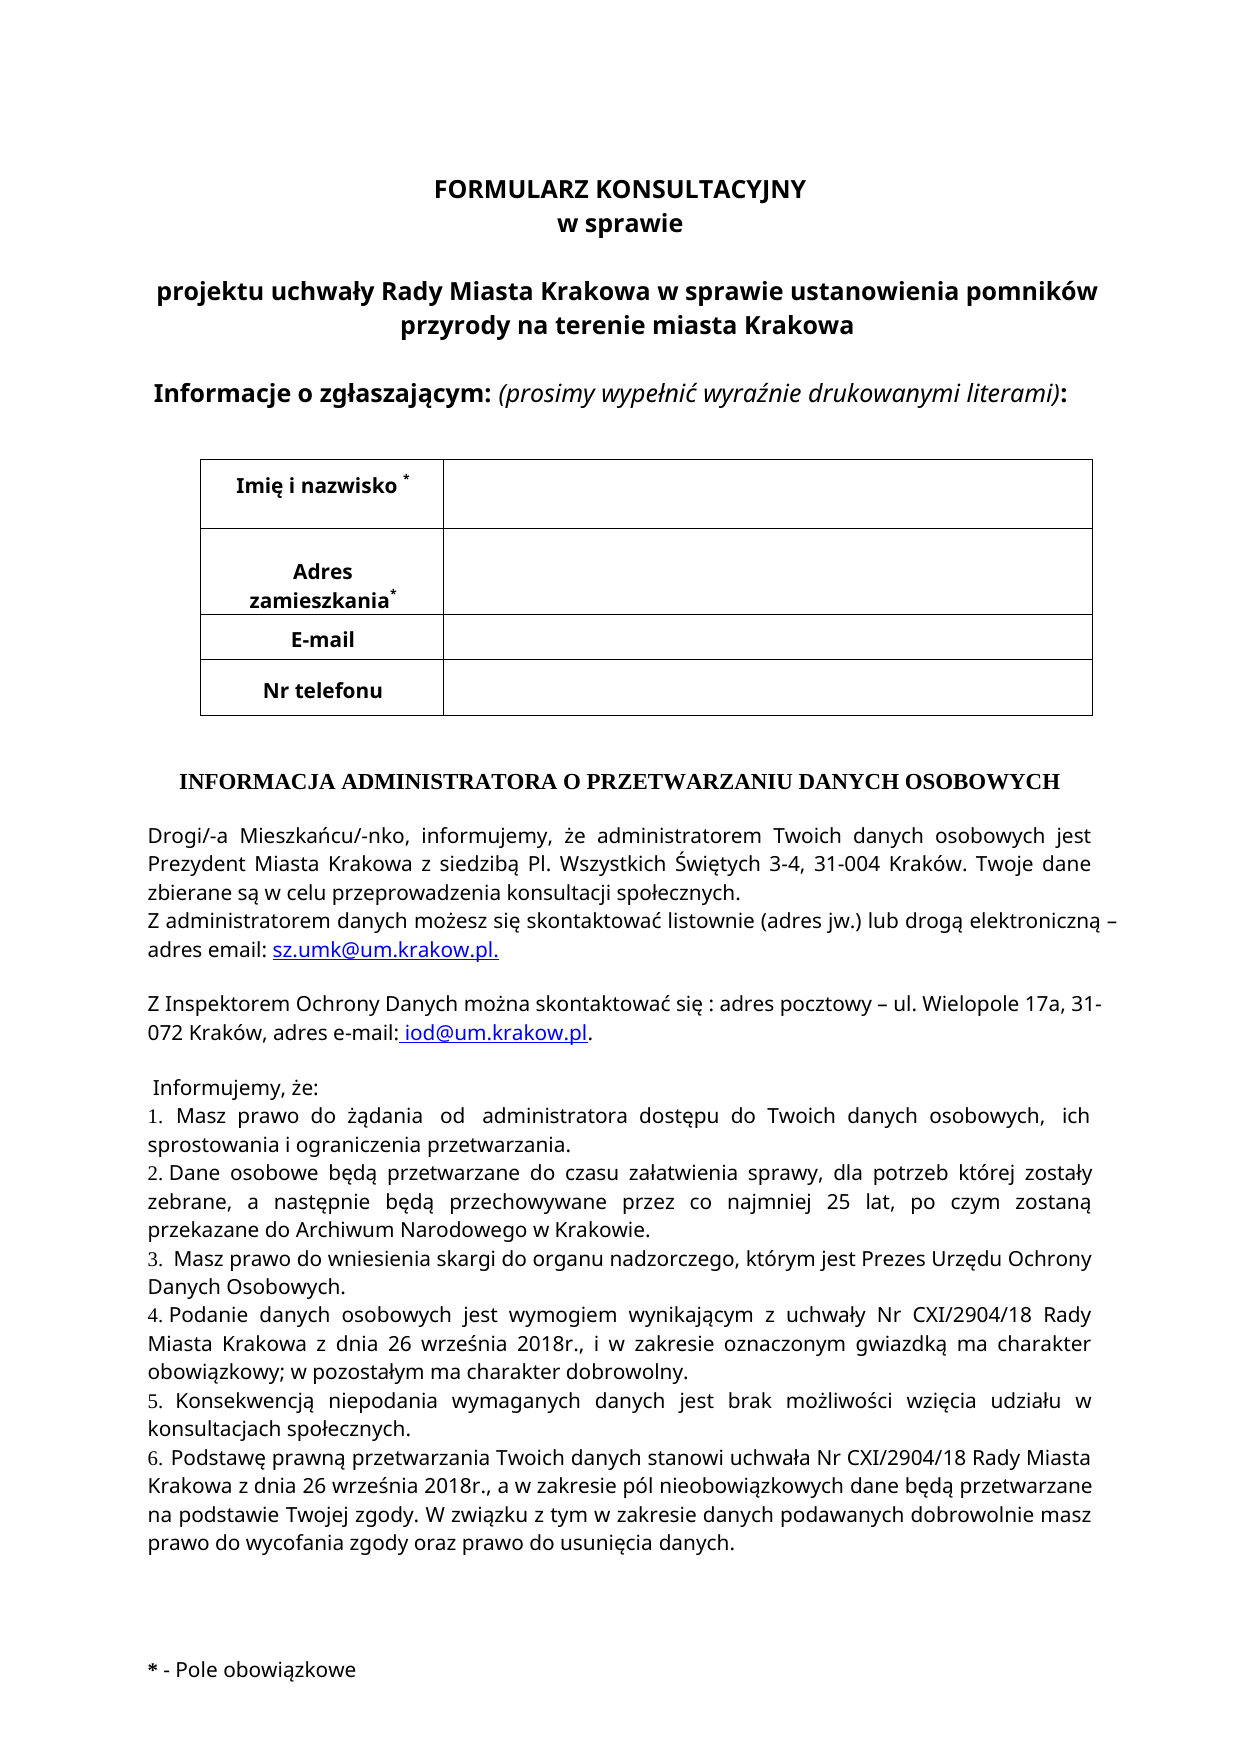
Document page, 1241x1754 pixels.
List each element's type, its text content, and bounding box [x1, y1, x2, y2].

table_cell [444, 660, 1092, 714]
text INFORMACJA ADMINISTRATORA O PRZETWARZANIU DANYCH OSOBOWYCH [179, 768, 1119, 794]
text Z administratorem danych możesz się skontaktować listownie (adres jw.) lub drogą elektroniczną – adres email: sz.umk@um.krakow.pl. [147, 906, 1119, 963]
list Masz prawo do wniesienia skargi do organu nadzorczego, którym jest Prezes Urzędu Ochrony Danych Osobowych. [147, 1244, 1093, 1301]
table_cell [444, 615, 1092, 659]
table_cell E-mail [201, 615, 443, 659]
list - Pole obowiązkowe [147, 1656, 1119, 1684]
text projektu uchwały Rady Miasta Krakowa w sprawie ustanowienia pomników przyrody na terenie miasta Krakowa [135, 274, 1119, 342]
list Dane osobowe będą przetwarzane do czasu załatwienia sprawy, dla potrzeb której zostały zebrane, a następnie będą przechowywane przez co najmniej 25 lat, po czym zostaną przekazane do Archiwum Narodowego w Krakowie. [147, 1158, 1093, 1244]
table_cell [444, 529, 1092, 614]
text w sprawie [391, 206, 848, 240]
list Konsekwencją niepodania wymaganych danych jest brak możliwości wzięcia udziału w konsultacjach społecznych. [147, 1386, 1093, 1443]
text Informujemy, że: [153, 1073, 1119, 1102]
list Masz prawo do żądania od administratora dostępu do Twoich danych osobowych, ich sprostowania i ograniczenia przetwarzania. [147, 1102, 1092, 1158]
table_cell Adres zamieszkania* [201, 529, 443, 614]
table_header [444, 460, 1092, 528]
subtitle FORMULARZ KONSULTACYJNY [391, 172, 848, 206]
list Podstawę prawną przetwarzania Twoich danych stanowi uchwała Nr CXI/2904/18 Rady Miasta Krakowa z dnia 26 września 2018r., a w zakresie pól nieobowiązkowych dane będą przetwarzane na podstawie Twojej zgody. W związku z tym w zakresie danych podawanych dobrowolnie masz prawo do wycofania zgody oraz prawo do usunięcia danych. [147, 1443, 1093, 1557]
list Podanie danych osobowych jest wymogiem wynikającym z uchwały Nr CXI/2904/18 Rady Miasta Krakowa z dnia 26 września 2018r., i w zakresie oznaczonym gwiazdką ma charakter obowiązkowy; w pozostałym ma charakter dobrowolny. [147, 1301, 1092, 1386]
text Informacje o zgłaszającym: (prosimy wypełnić wyraźnie drukowanymi literami): [154, 376, 1119, 410]
table_cell Nr telefonu [201, 660, 443, 714]
text Z Inspektorem Ochrony Danych można skontaktować się : adres pocztowy – ul. Wielopole 17a, 31-072 Kraków, adres e-mail: iod@um.krakow.pl. [147, 989, 1119, 1046]
table_header Imię i nazwisko * [201, 460, 443, 528]
text Drogi/-a Mieszkańcu/-nko, informujemy, że administratorem Twoich danych osobowych jest Prezydent Miasta Krakowa z siedzibą Pl. Wszystkich Świętych 3-4, 31-004 Kraków. Twoje dane zbierane są w celu przeprowadzenia konsultacji społecznych. [147, 821, 1093, 906]
